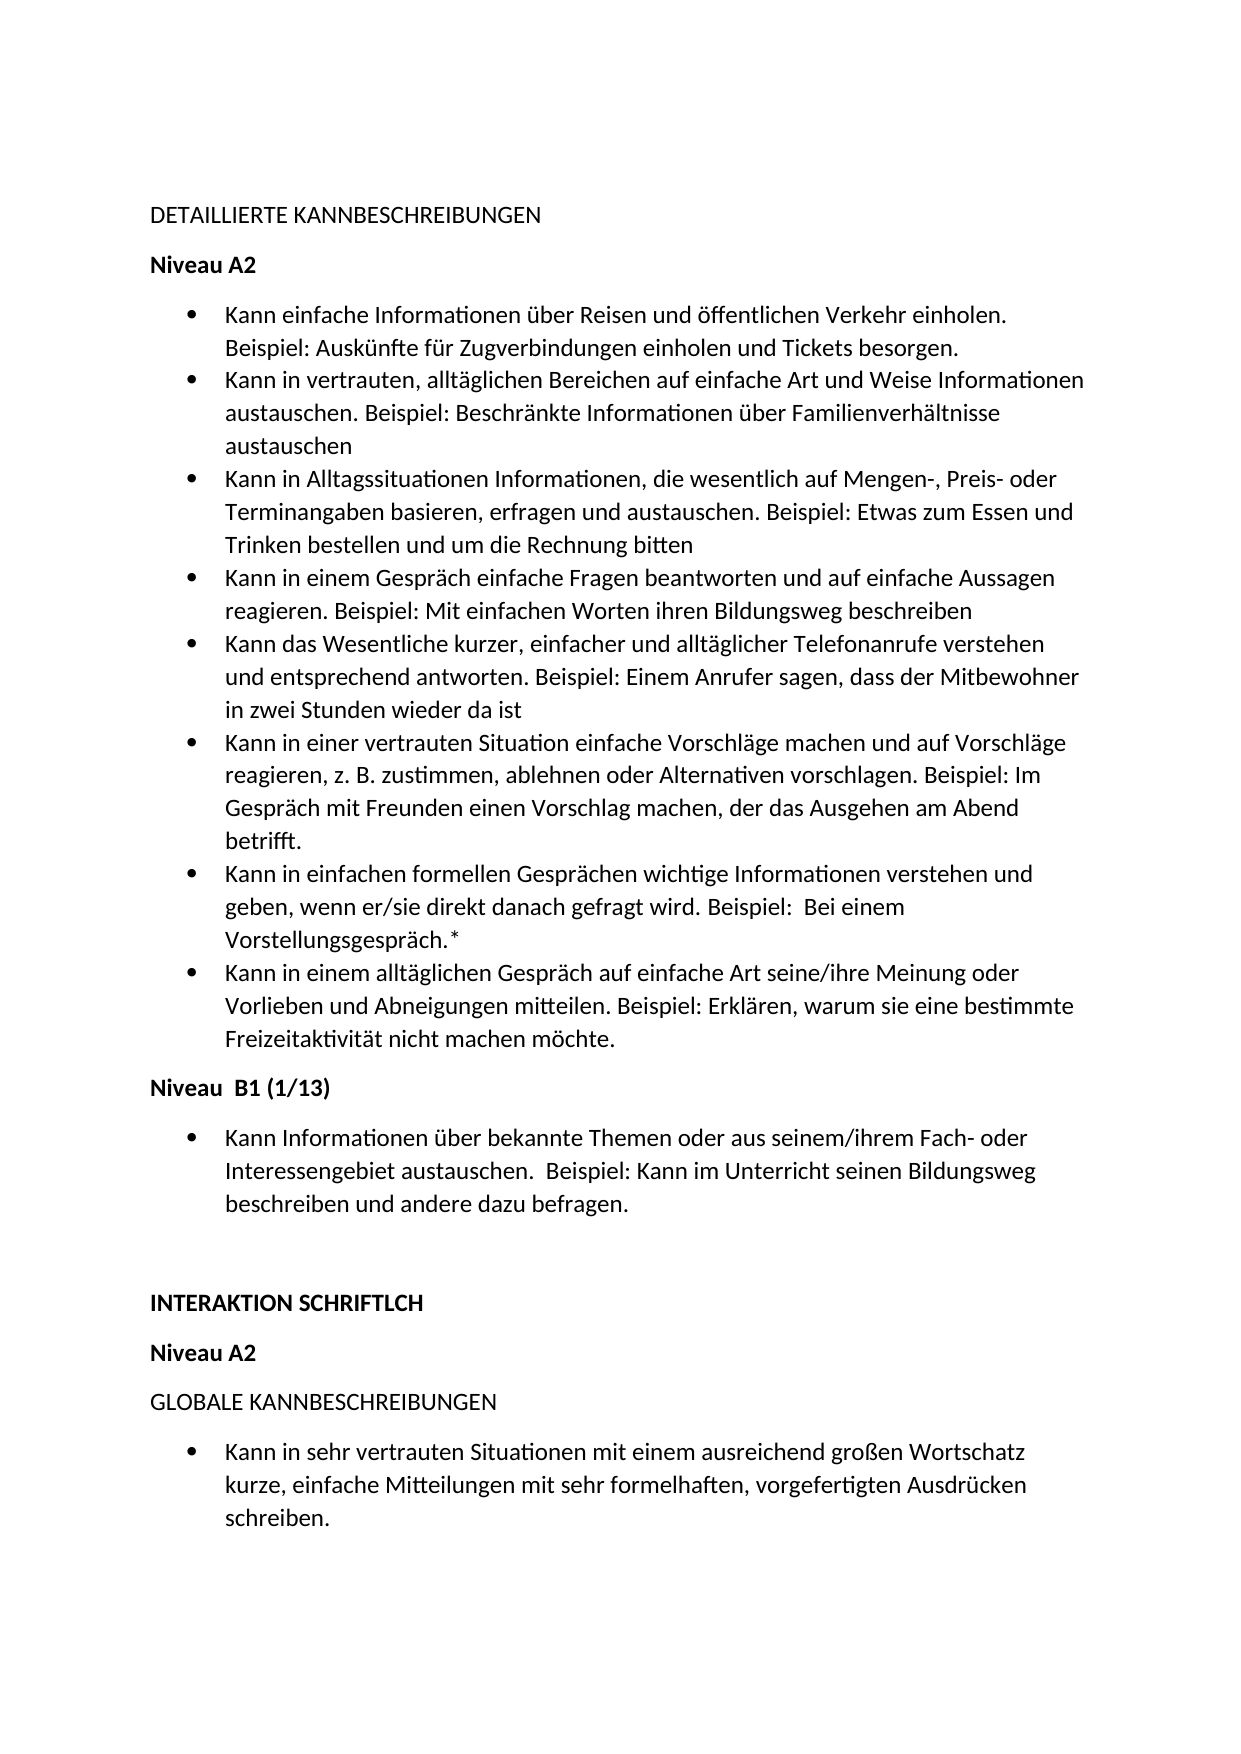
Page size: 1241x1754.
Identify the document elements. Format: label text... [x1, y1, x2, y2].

list Kann in vertrauten, alltäglichen Bereichen auf einfache Art und Weise Informationen austauschen. Beispiel: Beschränkte Informationen über Familienverhältnisse austauschen [187, 364, 1090, 461]
text Niveau A2 [150, 1337, 1090, 1367]
text Niveau A2 [150, 249, 1090, 280]
list Kann in einem Gespräch einfache Fragen beantworten und auf einfache Aussagen reagieren. Beispiel: Mit einfachen Worten ihren Bildungsweg beschreiben [187, 562, 1090, 626]
list Kann Informationen über bekannte Themen oder aus seinem/ihrem Fach- oder Interessengebiet austauschen. Beispiel: Kann im Unterricht seinen Bildungsweg beschreiben und andere dazu befragen. [187, 1122, 1090, 1218]
list Kann in sehr vertrauten Situationen mit einem ausreichend großen Wortschatz kurze, einfache Mitteilungen mit sehr formelhaften, vorgefertigten Ausdrücken schreiben. [187, 1436, 1090, 1532]
list Kann in einfachen formellen Gesprächen wichtige Informationen verstehen und geben, wenn er/sie direkt danach gefragt wird. Beispiel: Bei einem Vorstellungsgespräch.* [187, 858, 1090, 955]
text DETAILLIERTE KANNBESCHREIBUNGEN [150, 199, 1090, 230]
list Kann in Alltagssituationen Informationen, die wesentlich auf Mengen-, Preis- oder Terminangaben basieren, erfragen und austauschen. Beispiel: Etwas zum Essen und Trinken bestellen und um die Rechnung bitten [187, 463, 1090, 560]
list Kann das Wesentliche kurzer, einfacher und alltäglicher Telefonanrufe verstehen und entsprechend antworten. Beispiel: Einem Anrufer sagen, dass der Mitbewohner in zwei Stunden wieder da ist [187, 628, 1090, 724]
list Kann in einer vertrauten Situation einfache Vorschläge machen und auf Vorschläge reagieren, z. B. zustimmen, ablehnen oder Alternativen vorschlagen. Beispiel: Im Gespräch mit Freunden einen Vorschlag machen, der das Ausgehen am Abend betrifft. [187, 727, 1090, 856]
list Kann einfache Informationen über Reisen und öffentlichen Verkehr einholen. Beispiel: Auskünfte für Zugverbindungen einholen und Tickets besorgen. [187, 299, 1090, 362]
text Niveau B1 (1/13) [150, 1072, 1090, 1103]
text GLOBALE KANNBESCHREIBUNGEN [150, 1386, 1090, 1417]
list Kann in einem alltäglichen Gespräch auf einfache Art seine/ihre Meinung oder Vorlieben und Abneigungen mitteilen. Beispiel: Erklären, warum sie eine bestimmte Freizeitaktivität nicht machen möchte. [187, 957, 1090, 1053]
text INTERAKTION SCHRIFTLCH [150, 1287, 1090, 1318]
